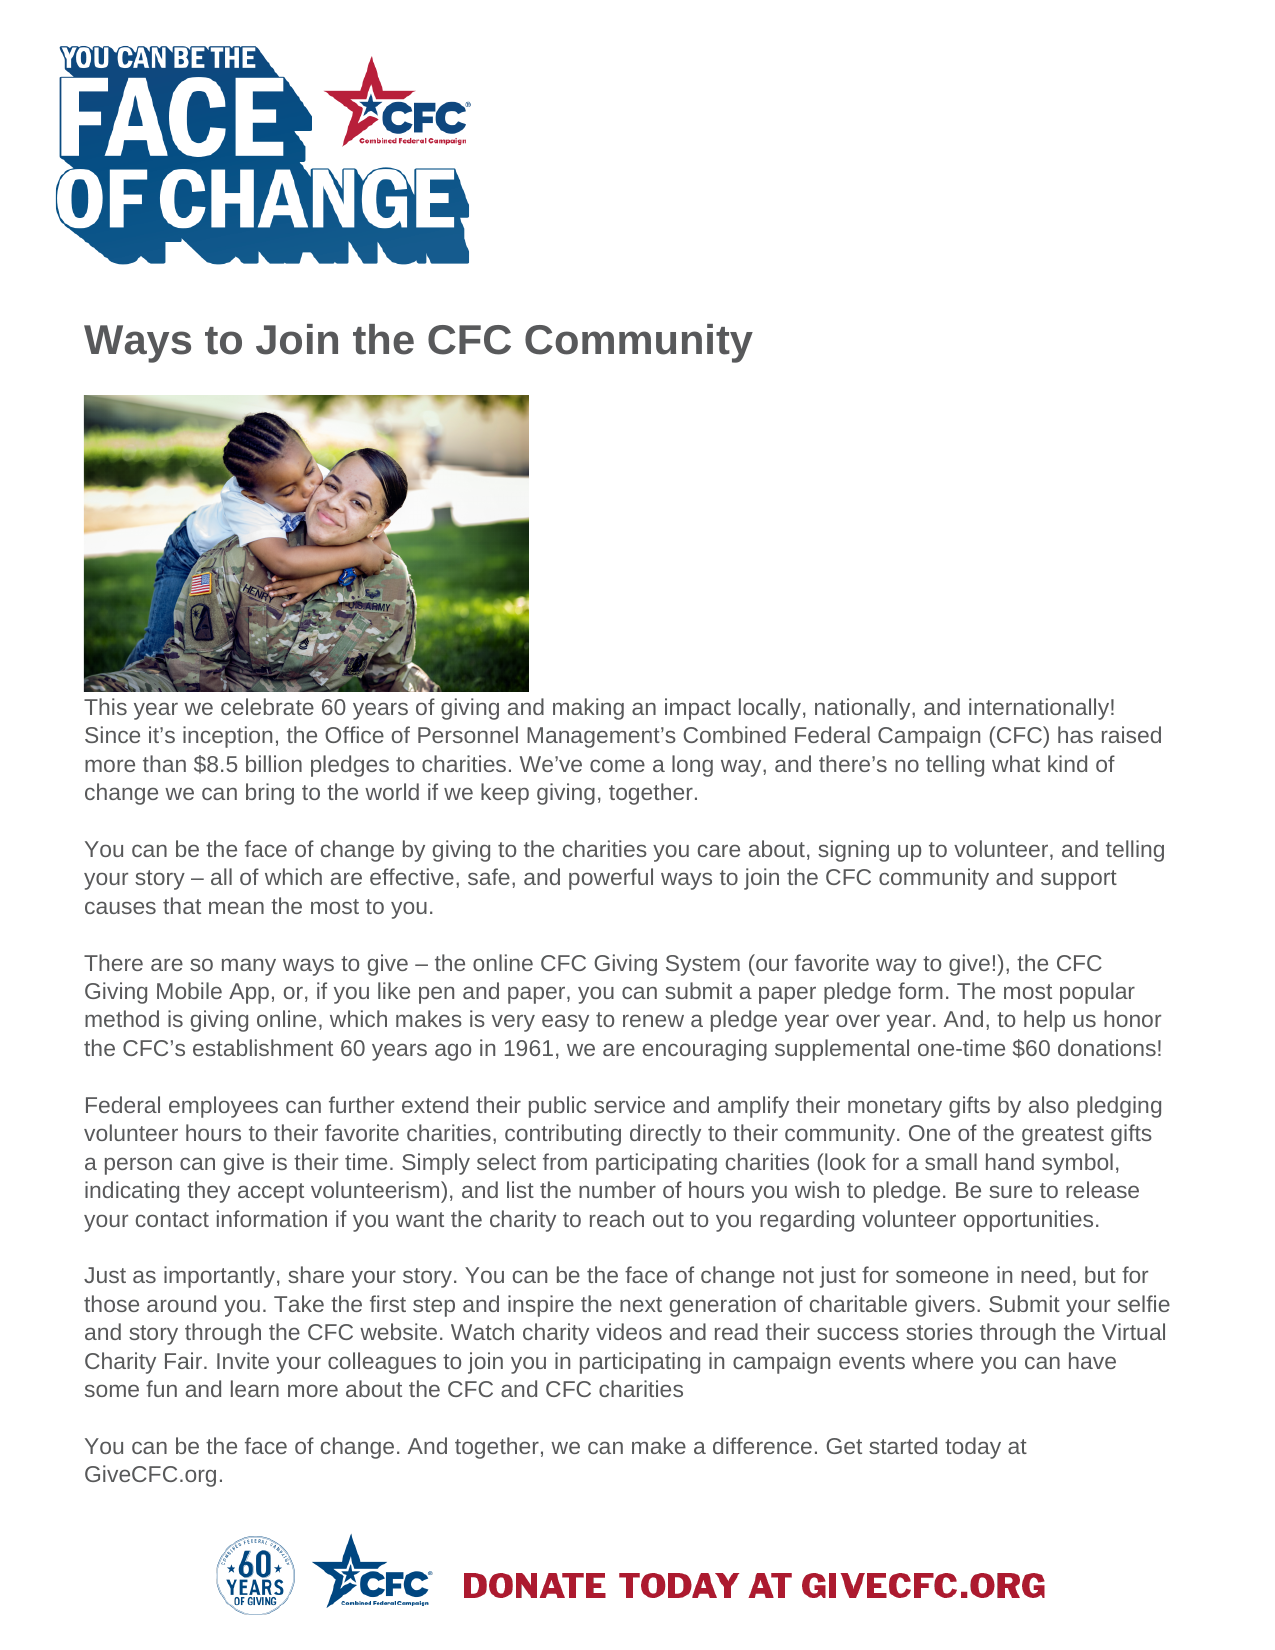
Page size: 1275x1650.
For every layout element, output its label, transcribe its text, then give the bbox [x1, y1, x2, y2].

text Just as importantly, share your story. You can be the face of change not just for someone in need, but for those around you. Take the first step and inspire the next generation of charitable givers. Submit your selfie and story through the CFC website. Watch charity videos and read their success stories through the Virtual Charity Fair. Invite your colleagues to join you in participating in campaign events where you can have some fun and learn more about the CFC and CFC charities [84, 1262, 1171, 1402]
text There are so many ways to give – the online CFC Giving System (our favorite way to give!), the CFC Giving Mobile App, or, if you like pen and paper, you can submit a paper pledge form. The most popular method is giving online, which makes is very easy to renew a pledge year over year. And, to help us honor the CFC’s establishment 60 years ago in 1961, we are encouraging supplemental one-time $60 donations! [84, 949, 1171, 1061]
text You can be the face of change. And together, we can make a difference. Get started today at GiveCFC.org. [84, 1433, 1171, 1488]
subtitle Ways to Join the CFC Community [84, 315, 1171, 363]
picture [83, 395, 529, 692]
text Federal employees can further extend their public service and amplify their monetary gifts by also pledging volunteer hours to their favorite charities, contributing directly to their community. One of the greatest gifts a person can give is their time. Simply select from participating charities (look for a small hand symbol, indicating they accept volunteerism), and list the number of hours you wish to pledge. Be sure to release your contact information if you want the charity to reach out to you regarding volunteer opportunities. [84, 1092, 1171, 1232]
text You can be the face of change by giving to the charities you care about, signing up to volunteer, and telling your story – all of which are effective, safe, and powerful ways to join the CFC community and support causes that mean the most to you. [84, 836, 1171, 919]
picture [199, 1516, 1069, 1615]
text This year we celebrate 60 years of giving and making an impact locally, nationally, and internationally! Since it’s inception, the Office of Personnel Management’s Combined Federal Campaign (CFC) has raised more than $8.5 billion pledges to charities. We’ve come a long way, and there’s no telling what kind of change we can bring to the world if we keep giving, together. [84, 694, 1171, 805]
picture [55, 38, 1051, 277]
